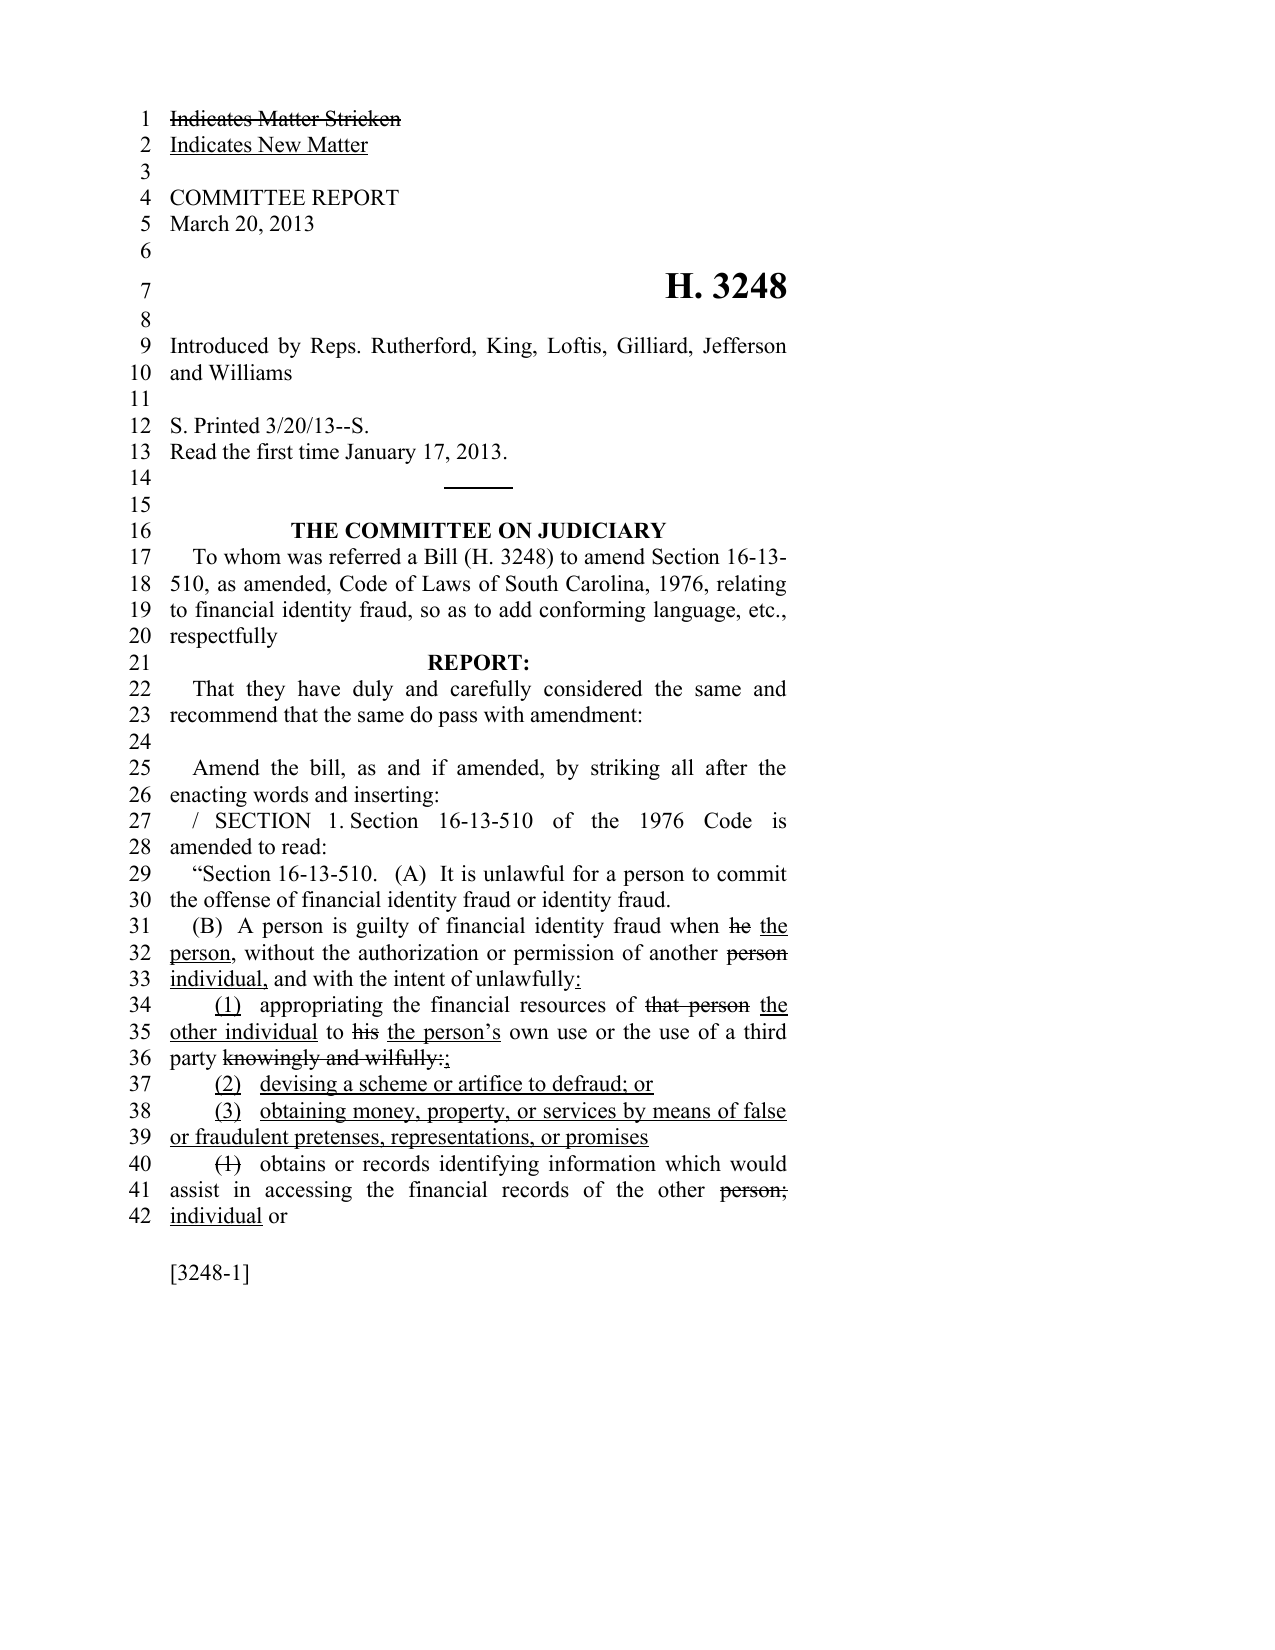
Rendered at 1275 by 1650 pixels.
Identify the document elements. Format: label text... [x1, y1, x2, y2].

text That they have duly and carefully considered the same and recommend that the same do pass with amendment: [169, 675, 787, 728]
text COMMITTEE REPORT [169, 184, 787, 210]
text (1) appropriating the financial resources of that person the other individual to his the person’s own use or the use of a third party knowingly and wilfully:; [169, 991, 787, 1071]
text H. 3248 [169, 263, 787, 306]
text To whom was referred a Bill (H. 3248) to amend Section 16-13-510, as amended, Code of Laws of South Carolina, 1976, relating to financial identity fraud, so as to add conforming language, etc., respectfully [169, 543, 787, 649]
text (2) devising a scheme or artifice to defraud; or [169, 1071, 787, 1097]
text (1) obtains or records identifying information which would assist in accessing the financial records of the other person; individual or [169, 1149, 787, 1229]
text / SECTION 1. Section 16-13-510 of the 1976 Code is amended to read: [169, 807, 787, 860]
text “Section 16-13-510. (A) It is unlawful for a person to commit the offense of financial identity fraud or identity fraud. [169, 860, 787, 912]
text Read the first time January 17, 2013. [169, 438, 787, 464]
text (B) A person is guilty of financial identity fraud when he the person, without the authorization or permission of another person individual, and with the intent of unlawfully: [169, 912, 787, 991]
text Introduced by Reps. Rutherford, King, Loftis, Gilliard, Jefferson and Williams [169, 333, 787, 385]
text March 20, 2013 [169, 210, 787, 237]
text (3) obtaining money, property, or services by means of false or fraudulent pretenses, representations, or promises [169, 1097, 787, 1149]
text THE COMMITTEE ON JUDICIARY [169, 517, 787, 543]
text Amend the bill, as and if amended, by striking all after the enacting words and inserting: [169, 754, 787, 807]
text REPORT: [169, 649, 787, 675]
text Indicates Matter Stricken [169, 105, 787, 131]
text S. Printed 3/20/13--S. [169, 412, 787, 438]
text Indicates New Matter [169, 131, 787, 158]
